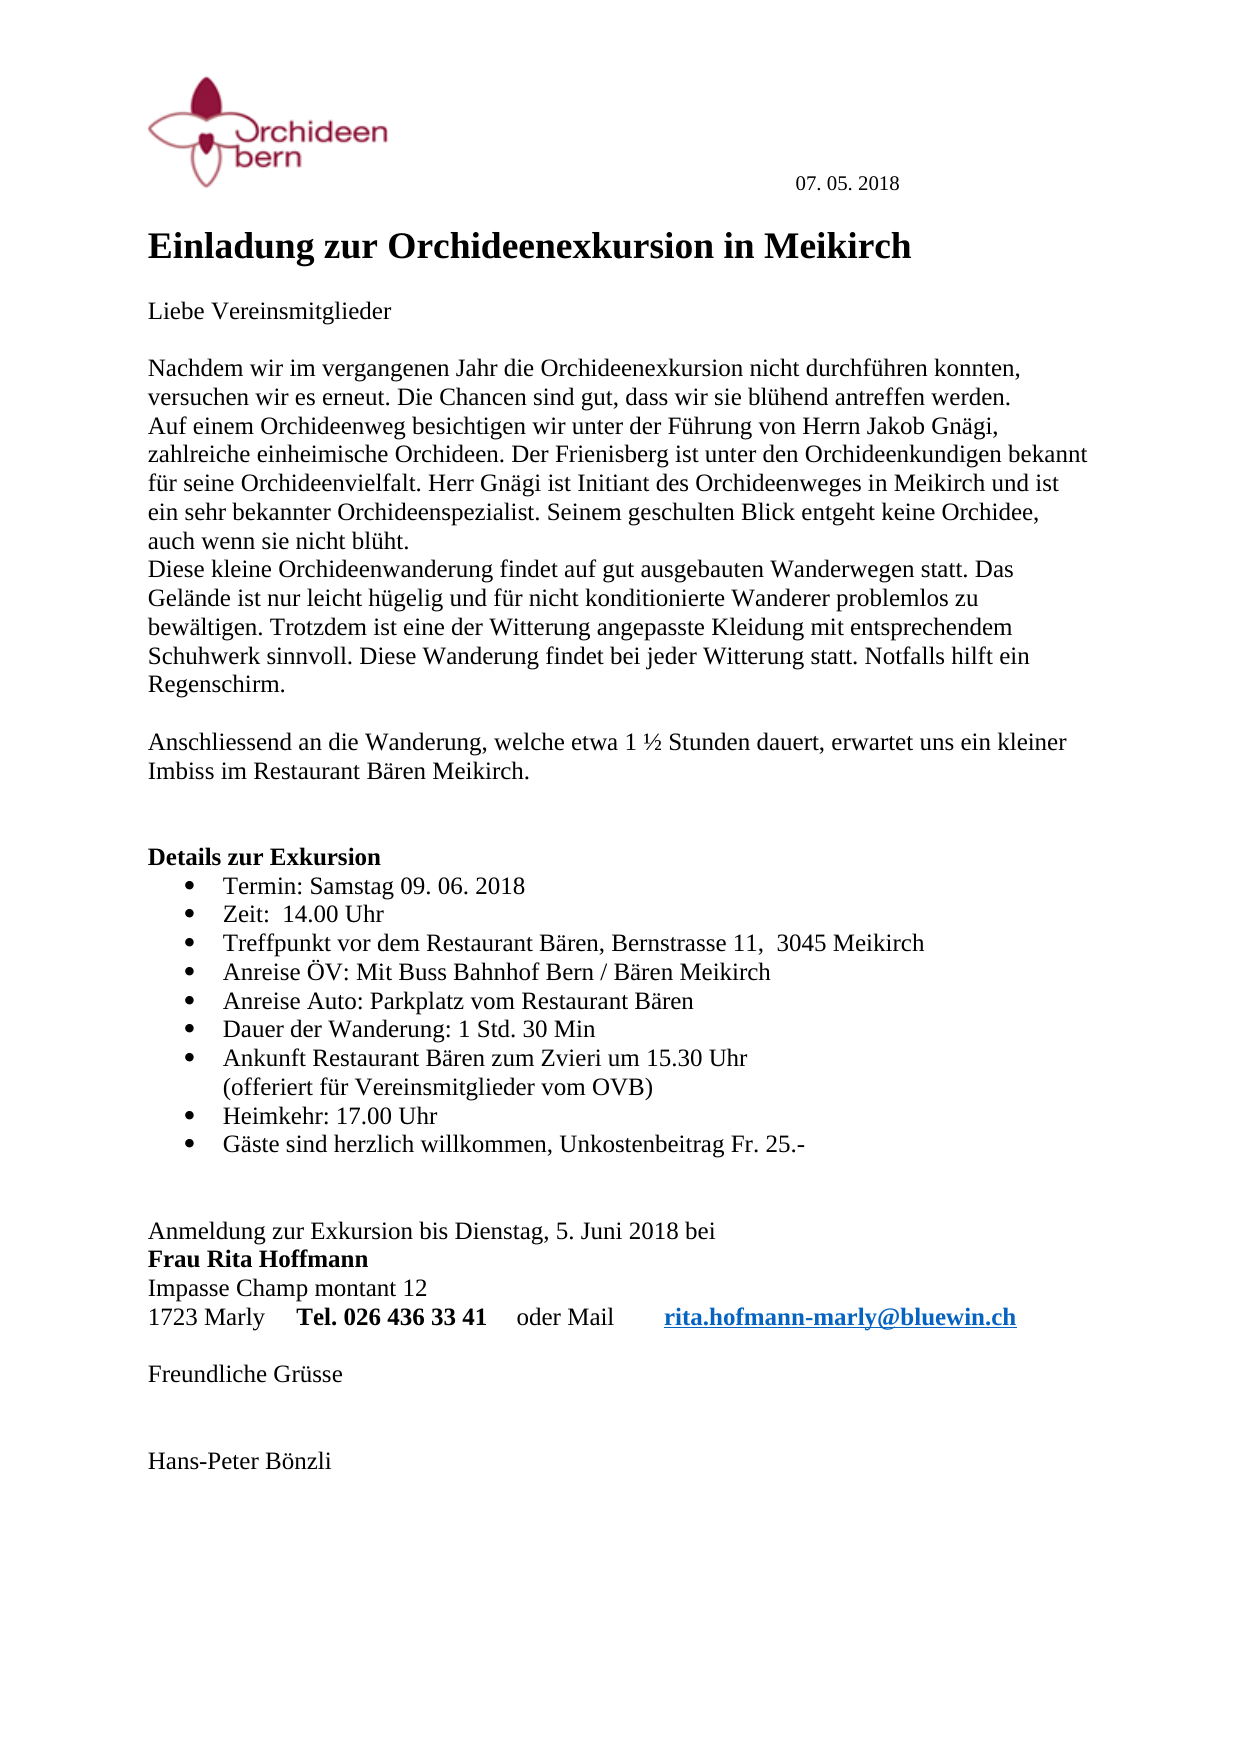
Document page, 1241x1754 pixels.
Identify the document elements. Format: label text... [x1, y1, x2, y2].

text Impasse Champ montant 12 [148, 1273, 1093, 1302]
list Treffpunkt vor dem Restaurant Bären, Bernstrasse 11, 3045 Meikirch [185, 928, 1093, 957]
list Termin: Samstag 09. 06. 2018 [185, 871, 1093, 899]
text 1723 Marly Tel. 026 436 33 41 oder Mail rita.hofmann-marly@bluewin.ch [148, 1302, 1093, 1331]
list Dauer der Wanderung: 1 Std. 30 Min [185, 1014, 1093, 1043]
text Anmeldung zur Exkursion bis Dienstag, 5. Juni 2018 bei [148, 1216, 1093, 1244]
list Anreise ÖV: Mit Buss Bahnhof Bern / Bären Meikirch [185, 957, 1093, 986]
text Freundliche Grüsse [148, 1359, 1093, 1388]
list Zeit: 14.00 Uhr [185, 899, 1093, 928]
list Gäste sind herzlich willkommen, Unkostenbeitrag Fr. 25.- [185, 1129, 1093, 1158]
text Liebe Vereinsmitglieder [148, 296, 1093, 324]
list Anreise Auto: Parkplatz vom Restaurant Bären [185, 986, 1093, 1014]
text Anschliessend an die Wanderung, welche etwa 1 ½ Stunden dauert, erwartet uns ein kleiner Imbiss im Restaurant Bären Meikirch. [148, 727, 1093, 784]
list Heimkehr: 17.00 Uhr [185, 1101, 1093, 1129]
text Frau Rita Hoffmann [148, 1244, 1093, 1273]
picture [147, 73, 390, 191]
text Diese kleine Orchideenwanderung findet auf gut ausgebauten Wanderwegen statt. Das Gelände ist nur leicht hügelig und für nicht konditionierte Wanderer problemlos zu bewältigen. Trotzdem ist eine der Witterung angepasste Kleidung mit entsprechendem Schuhwerk sinnvoll. Diese Wanderung findet bei jeder Witterung statt. Notfalls hilft ein Regenschirm. [148, 554, 1093, 698]
text Auf einem Orchideenweg besichtigen wir unter der Führung von Herrn Jakob Gnägi, zahlreiche einheimische Orchideen. Der Frienisberg ist unter den Orchideenkundigen bekannt für seine Orchideenvielfalt. Herr Gnägi ist Initiant des Orchideenweges in Meikirch und ist ein sehr bekannter Orchideenspezialist. Seinem geschulten Blick entgeht keine Orchidee, auch wenn sie nicht blüht. [148, 411, 1093, 554]
text Einladung zur Orchideenexkursion in Meikirch [148, 224, 1093, 267]
list Ankunft Restaurant Bären zum Zvieri um 15.30 Uhr (offeriert für Vereinsmitglieder vom OVB) [185, 1043, 1093, 1101]
text Details zur Exkursion [148, 842, 1093, 871]
text Hans-Peter Bönzli [148, 1446, 1093, 1474]
text Nachdem wir im vergangenen Jahr die Orchideenexkursion nicht durchführen konnten, versuchen wir es erneut. Die Chancen sind gut, dass wir sie blühend antreffen werden. [148, 353, 1093, 411]
